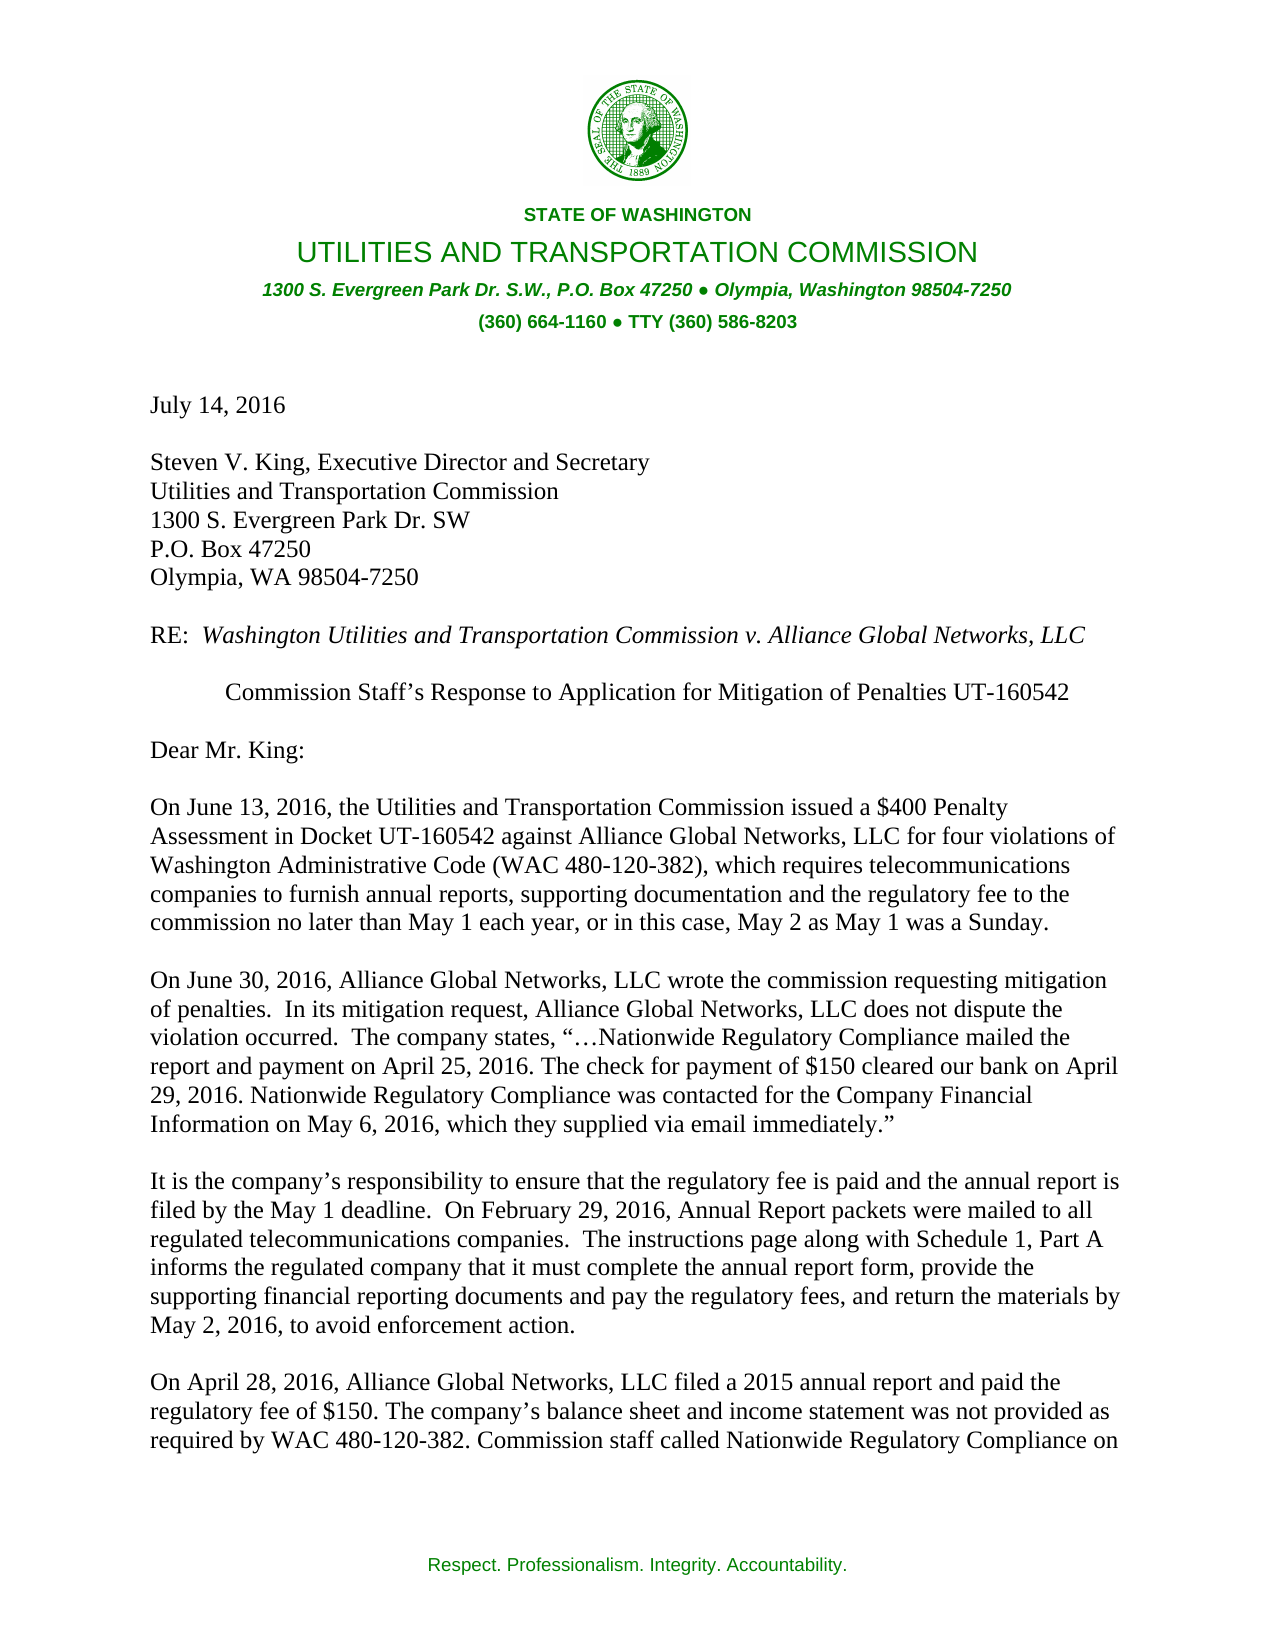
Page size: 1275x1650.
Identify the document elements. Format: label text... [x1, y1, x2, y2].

text Commission Staff’s Response to Application for Mitigation of Penalties UT-160542 [150, 677, 1125, 706]
text Steven V. King, Executive Director and Secretary [150, 447, 1125, 476]
text P.O. Box 47250 [150, 534, 1125, 562]
text RE: Washington Utilities and Transportation Commission v. Alliance Global Networks, LLC [150, 620, 1125, 649]
text Olympia, WA 98504-7250 [150, 562, 1125, 591]
text On June 30, 2016, Alliance Global Networks, LLC wrote the commission requesting mitigation of penalties. In its mitigation request, Alliance Global Networks, LLC does not dispute the violation occurred. The company states, “…Nationwide Regulatory Compliance mailed the report and payment on April 25, 2016. The check for payment of $150 cleared our bank on April 29, 2016. Nationwide Regulatory Compliance was contacted for the Company Financial Information on May 6, 2016, which they supplied via email immediately.” [150, 965, 1125, 1137]
text It is the company’s responsibility to ensure that the regulatory fee is paid and the annual report is filed by the May 1 deadline. On February 29, 2016, Annual Report packets were mailed to all regulated telecommunications companies. The instructions page along with Schedule 1, Part A informs the regulated company that it must complete the annual report form, provide the supporting financial reporting documents and pay the regulatory fees, and return the materials by May 2, 2016, to avoid enforcement action. [150, 1166, 1125, 1339]
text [150, 1367, 1125, 1454]
text On June 13, 2016, the Utilities and Transportation Commission issued a $400 Penalty Assessment in Docket UT-160542 against Alliance Global Networks, LLC for four violations of Washington Administrative Code (WAC 480-120-382), which requires telecommunications companies to furnish annual reports, supporting documentation and the regulatory fee to the commission no later than May 1 each year, or in this case, May 2 as May 1 was a Sunday. [150, 792, 1125, 936]
text July 14, 2016 [150, 390, 1125, 419]
text Utilities and Transportation Commission [150, 476, 1125, 505]
text 1300 S. Evergreen Park Dr. SW [150, 505, 1125, 534]
text Dear Mr. King: [150, 735, 1125, 764]
